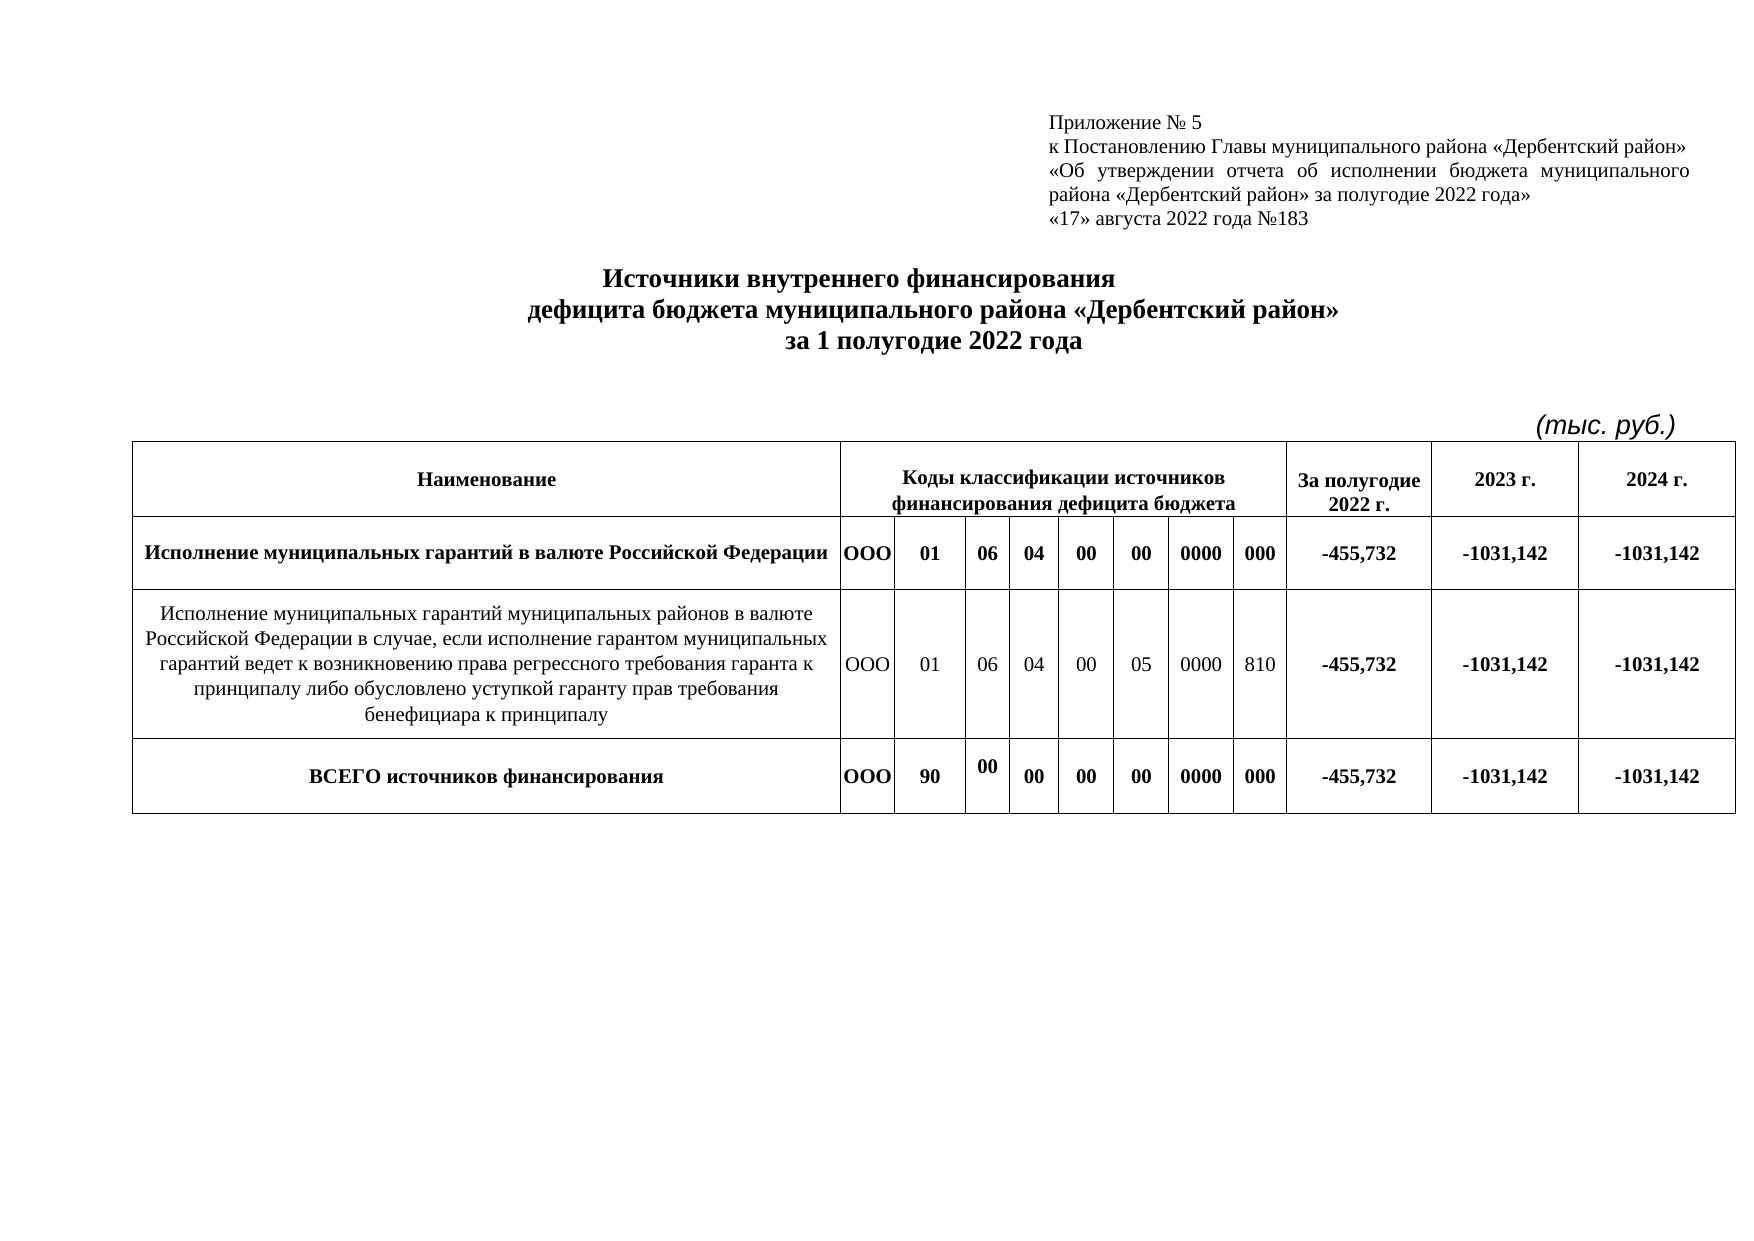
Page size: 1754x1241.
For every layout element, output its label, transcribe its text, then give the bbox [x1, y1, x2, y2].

table_cell ООО [841, 517, 894, 589]
table_cell -1031,142 [1432, 739, 1578, 813]
table_cell 0000 [1169, 590, 1233, 738]
table_cell 0000 [1169, 517, 1233, 589]
table_cell 00 [1114, 739, 1168, 813]
table_cell -1031,142 [1432, 590, 1578, 738]
table_cell 90 [895, 739, 965, 813]
table_cell ООО [841, 739, 894, 813]
text «Об утверждении отчета об исполнении бюджета муниципального района «Дербентский район» за полугодие 2022 года» [1048, 158, 1690, 206]
text Приложение № 5 [1048, 110, 1690, 134]
table_cell 00 [1010, 739, 1058, 813]
text дефицита бюджета муниципального района «Дербентский район» за 1 полугодие 2022 года [177, 293, 1690, 355]
table_cell -455,732 [1287, 517, 1431, 589]
table_cell 01 [895, 590, 965, 738]
table_cell -1031,142 [1432, 517, 1578, 589]
table_header 2023 г. [1432, 442, 1578, 516]
table_cell 00 [1059, 517, 1113, 589]
table_header Наименование [133, 442, 840, 516]
table_cell 06 [966, 517, 1009, 589]
table_cell ООО [841, 590, 894, 738]
table_cell 04 [1010, 590, 1058, 738]
table_cell 000 [1234, 739, 1286, 813]
table_cell -1031,142 [1579, 739, 1735, 813]
table_cell 00 [966, 739, 1009, 813]
text к Постановлению Главы муниципального района «Дербентский район» [1048, 134, 1690, 158]
text «17» августа 2022 года №183 [1048, 206, 1690, 230]
table_cell 000 [1234, 517, 1286, 589]
table_cell 04 [1010, 517, 1058, 589]
table_header 2024 г. [1579, 442, 1735, 516]
table_cell 00 [1059, 739, 1113, 813]
table_cell 00 [1059, 590, 1113, 738]
text (тыс. руб.) [1536, 409, 1690, 441]
table_header Коды классификации источников финансирования дефицита бюджета [841, 442, 1286, 516]
text Источники внутреннего финансирования [177, 262, 1690, 293]
table_cell -455,732 [1287, 739, 1431, 813]
table_cell ВСЕГО источников финансирования [133, 739, 840, 813]
table_cell -1031,142 [1579, 590, 1735, 738]
table_cell 05 [1114, 590, 1168, 738]
table_cell -455,732 [1287, 590, 1431, 738]
table_cell Исполнение муниципальных гарантий муниципальных районов в валюте Российской Федерации в случае, если исполнение гарантом муниципальных гарантий ведет к возникновению права регрессного требования гаранта к принципалу либо обусловлено уступкой гаранту прав требования бенефициара к принципалу [133, 590, 840, 738]
table_cell 810 [1234, 590, 1286, 738]
table_cell 0000 [1169, 739, 1233, 813]
table_cell 06 [966, 590, 1009, 738]
table_header За полугодие 2022 г. [1287, 442, 1431, 516]
table_cell 00 [1114, 517, 1168, 589]
table_cell -1031,142 [1579, 517, 1735, 589]
table_cell Исполнение муниципальных гарантий в валюте Российской Федерации [133, 517, 840, 589]
table_cell 01 [895, 517, 965, 589]
